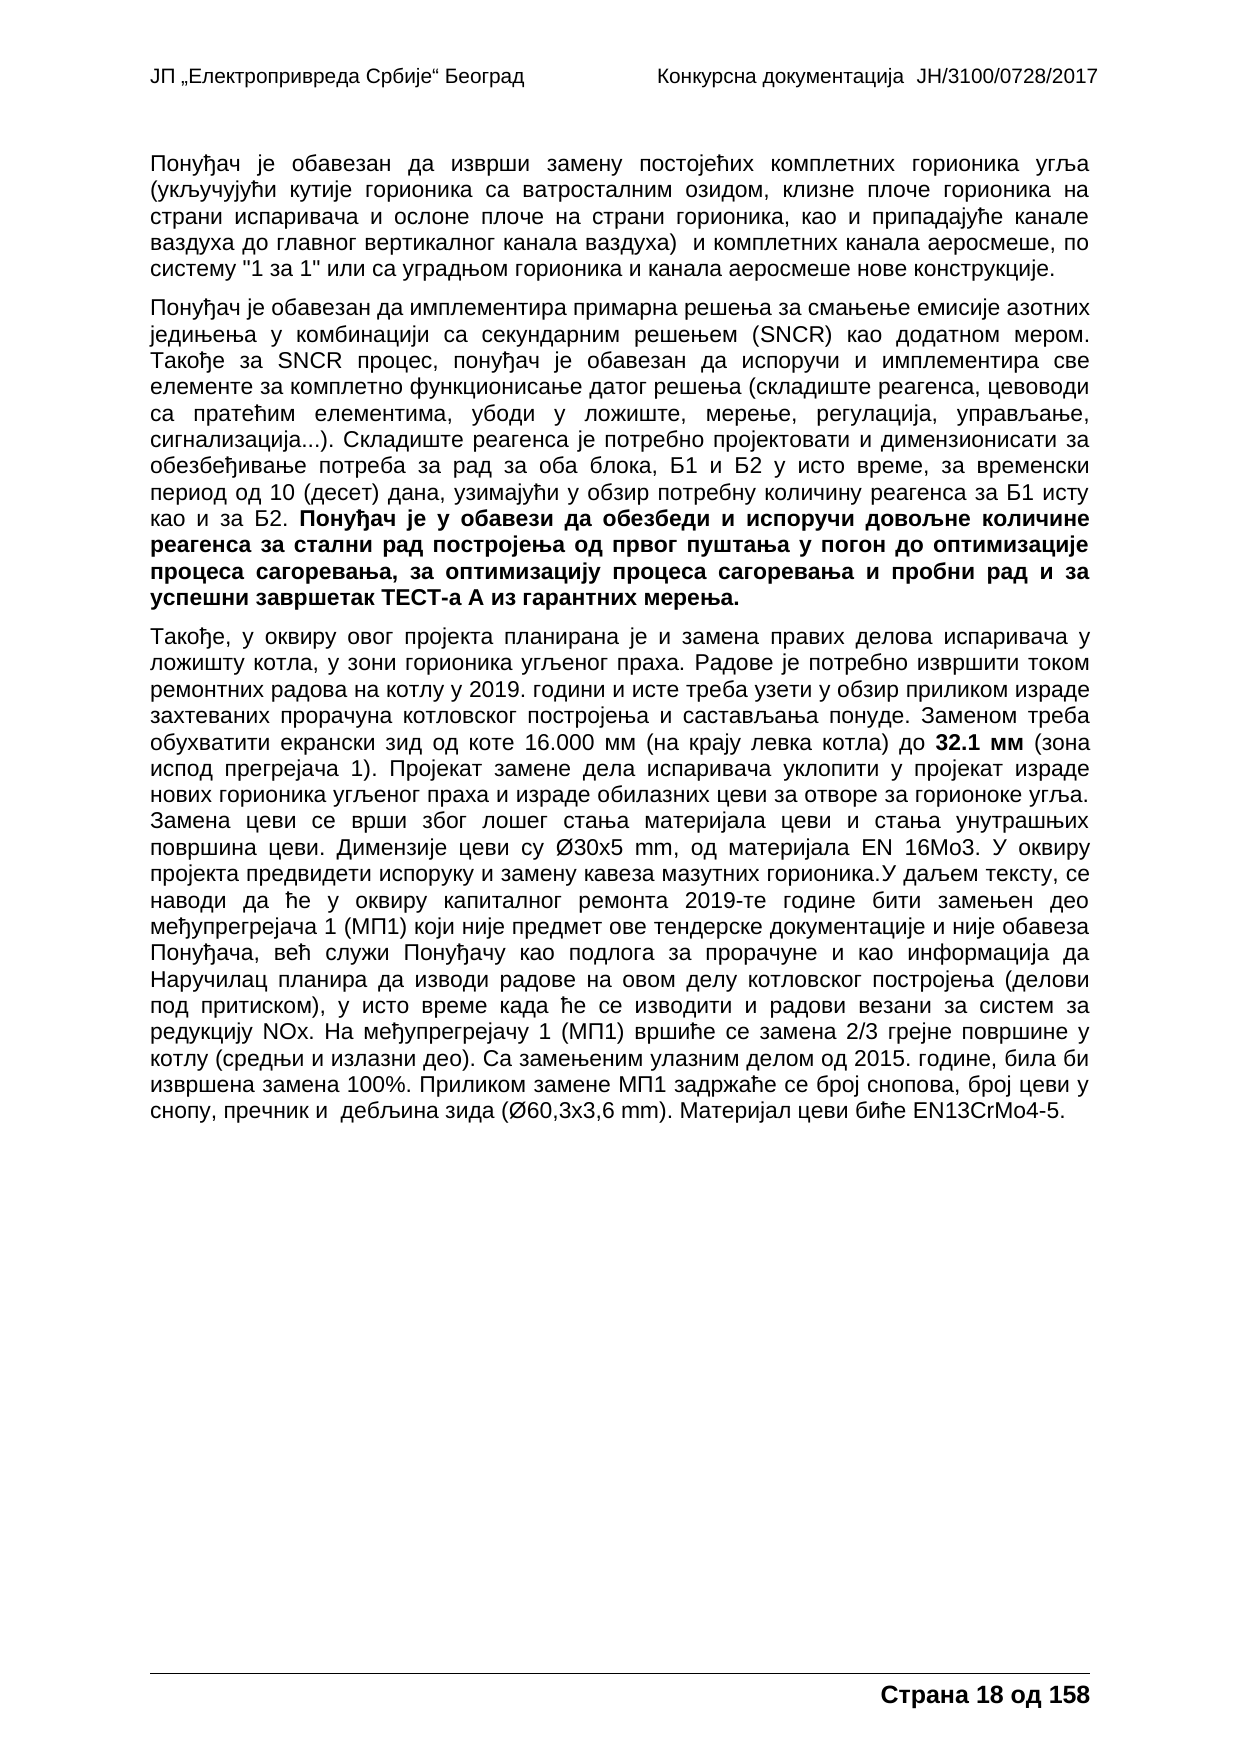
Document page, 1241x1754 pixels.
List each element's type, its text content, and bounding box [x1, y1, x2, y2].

text Понуђач је обавезан да имплементира примарна решења за смањење емисије азотних једињења у комбинацији са секундарним решењем (SNCR) као додатном мером. Такође за SNCR процес, понуђач је обавезан да испоручи и имплементира све елементе за комплетно функционисање датог решења (складиште реагенса, цевоводи са пратећим елементима, убоди у ложиште, мерење, регулација, управљање, сигнализација...). Складиште реагенса је потребно пројектовати и димензионисати за обезбеђивање потреба за рад за оба блока, Б1 и Б2 у исто време, за временски период од 10 (десет) дана, узимајући у обзир потребну количину реагенса за Б1 исту као и за Б2. Понуђач је у обавези да обезбеди и испоручи довољне количине реагенса за стални рад постројења од првог пуштања у погон до оптимизације процеса сагоревања, за оптимизацију процеса сагоревања и пробни рад и за успешни завршетак ТЕСТ-а А из гарантних мерења. [150, 294, 1090, 611]
text Такође, у оквиру овог пројекта планирана је и замена правих делова испаривача у ложишту котла, у зони горионика угљеног праха. Радове је потребно извршити током ремонтних радова на котлу у 2019. години и исте треба узети у обзир приликом израде захтеваних прорачуна котловског постројења и састављања понуде. Заменом треба обухватити екрански зид од коте 16.000 мм (на крају левка котла) до 32.1 мм (зона испод прегрејача 1). Пројекат замене дела испаривача уклопити у пројекат израде нових горионика угљеног праха и израде обилазних цеви за отворе за горионоке угља. Замена цеви се врши због лошег стања материјала цеви и стања унутрашњих површина цеви. Димензије цеви су Ø30х5 mm, од материјала EN 16Mo3. У оквиру пројекта предвидети испоруку и замену кавеза мазутних горионика.У даљем тексту, се наводи да ће у оквиру капиталног ремонта 2019-те године бити замењен део међупрегрејача 1 (МП1) који није предмет ове тендерске документације и није обавеза Понуђача, већ служи Понуђачу као подлога за прорачуне и као информација да Наручилац планира да изводи радове на овом делу котловског постројења (делови под притиском), у исто време када ће се изводити и радови везани за систем за редукцију NОх. На међупрегрејачу 1 (МП1) вршиће се замена 2/3 грејне површине у котлу (средњи и излазни део). Са замењеним улазним делом од 2015. године, била би извршена замена 100%. Приликом замене МП1 задржаће се број снопова, број цеви у снопу, пречник и дебљина зида (Ø60,3х3,6 mm). Материјал цеви биће EN13CrMo4-5. [150, 623, 1090, 1124]
text Понуђач је обавезан да изврши замену постојећих комплетних горионика угља (укључујући кутије горионика са ватросталним озидом, клизне плоче горионика на страни испаривача и ослоне плоче на страни горионика, као и припадајуће канале ваздуха до главног вертикалног канала ваздуха) и комплетних канала аеросмеше, по систему "1 за 1" или са уградњом горионика и канала аеросмеше нове конструкције. [150, 150, 1090, 282]
